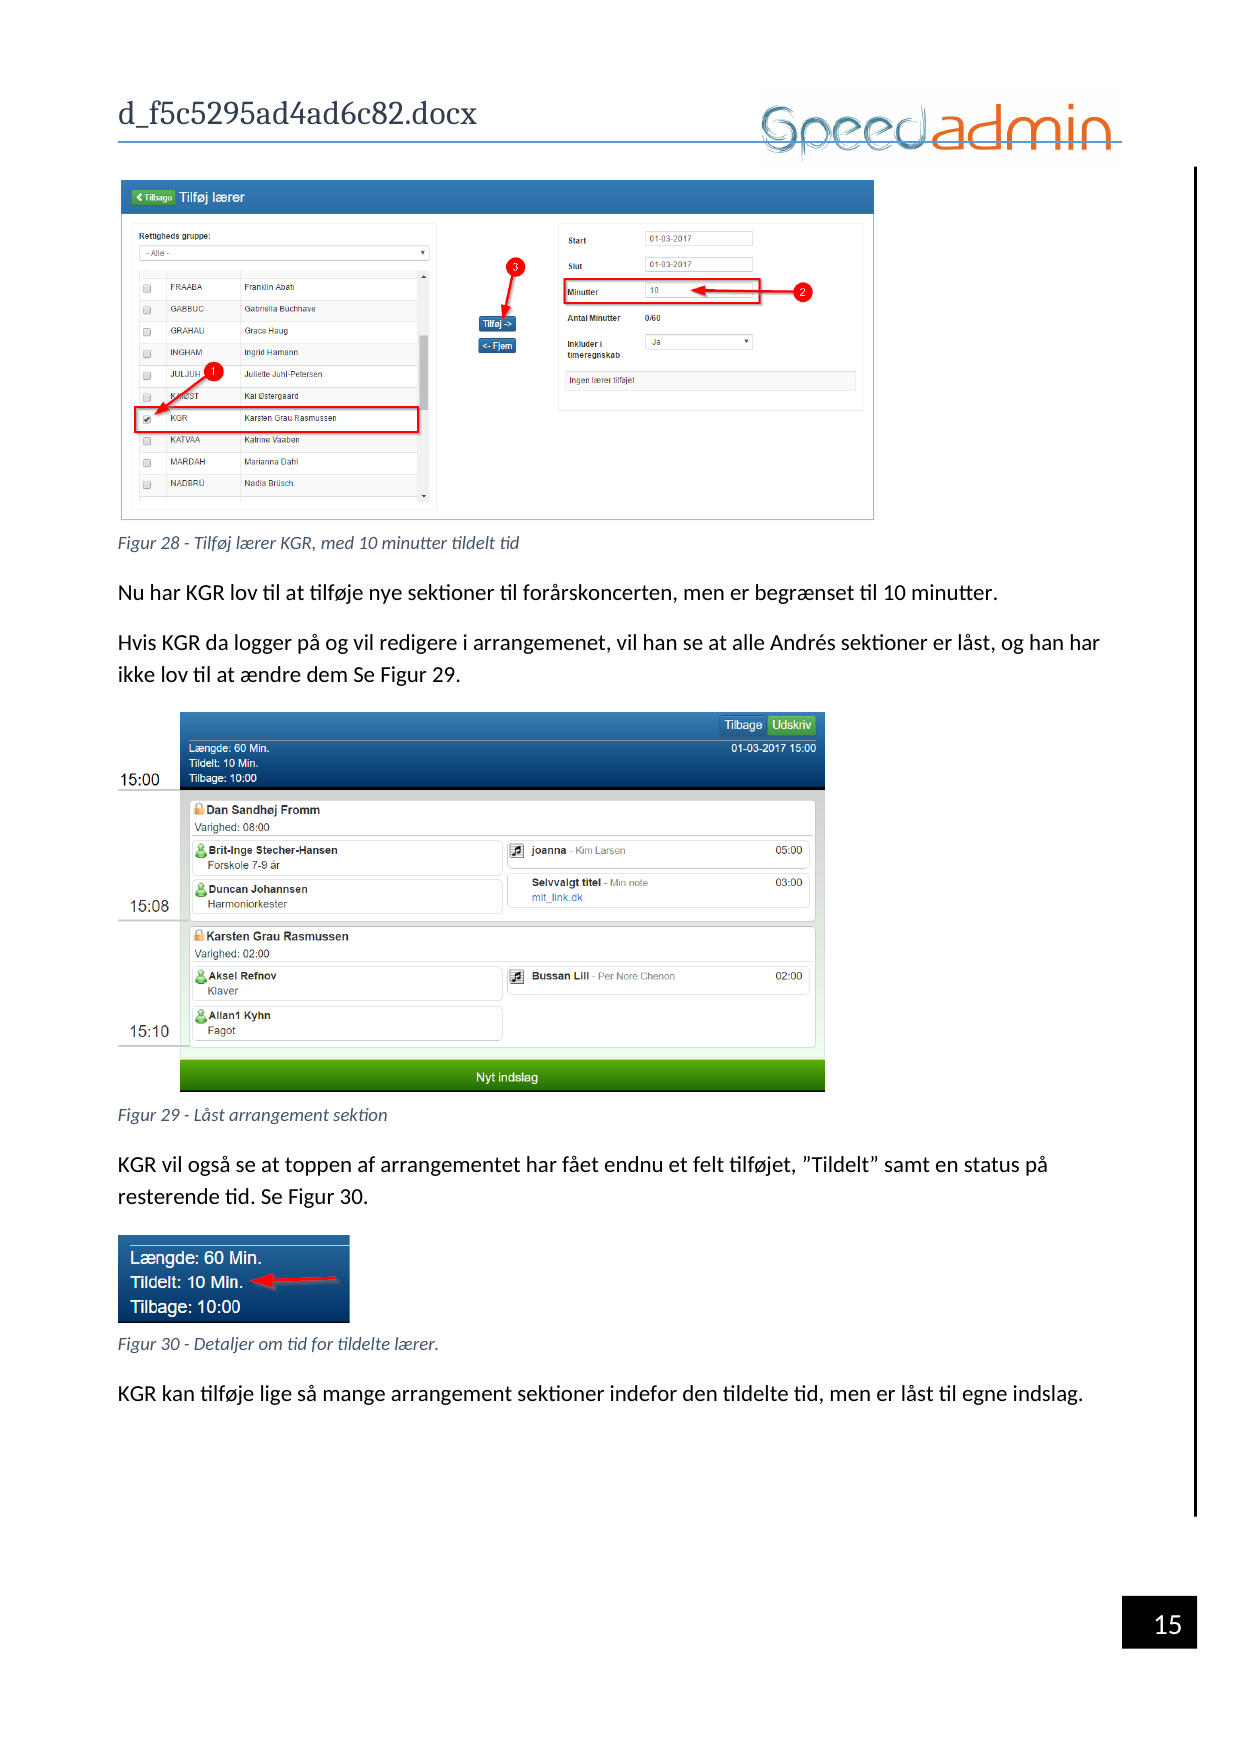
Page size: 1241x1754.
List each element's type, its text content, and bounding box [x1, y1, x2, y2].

text Figur 30 - Detaljer om tid for tildelte lærer. [118, 1332, 1122, 1355]
picture [118, 712, 829, 1095]
text KGR kan tilføje lige så mange arrangement sektioner indefor den tildelte tid, men er låst til egne indslag. [118, 1379, 1118, 1407]
text Figur 28 - Tilføj lærer KGR, med 10 minutter tildelt tid [118, 531, 1122, 554]
text Nu har KGR lov til at tilføje nye sektioner til forårskoncerten, men er begrænset til 10 minutter. [118, 578, 1118, 606]
text Figur 29 - Låst arrangement sektion [118, 1103, 1122, 1126]
text Hvis KGR da logger på og vil redigere i arrangemenet, vil han se at alle Andrés sektioner er låst, og han har ikke lov til at ændre dem Se Figur 29. [118, 628, 1118, 688]
picture [118, 1235, 350, 1323]
text KGR vil også se at toppen af arrangementet har fået endnu et felt tilføjet, ”Tildelt” samt en status på resterende tid. Se Figur 30. [118, 1150, 1118, 1210]
picture [118, 177, 877, 523]
picture [759, 87, 1123, 168]
